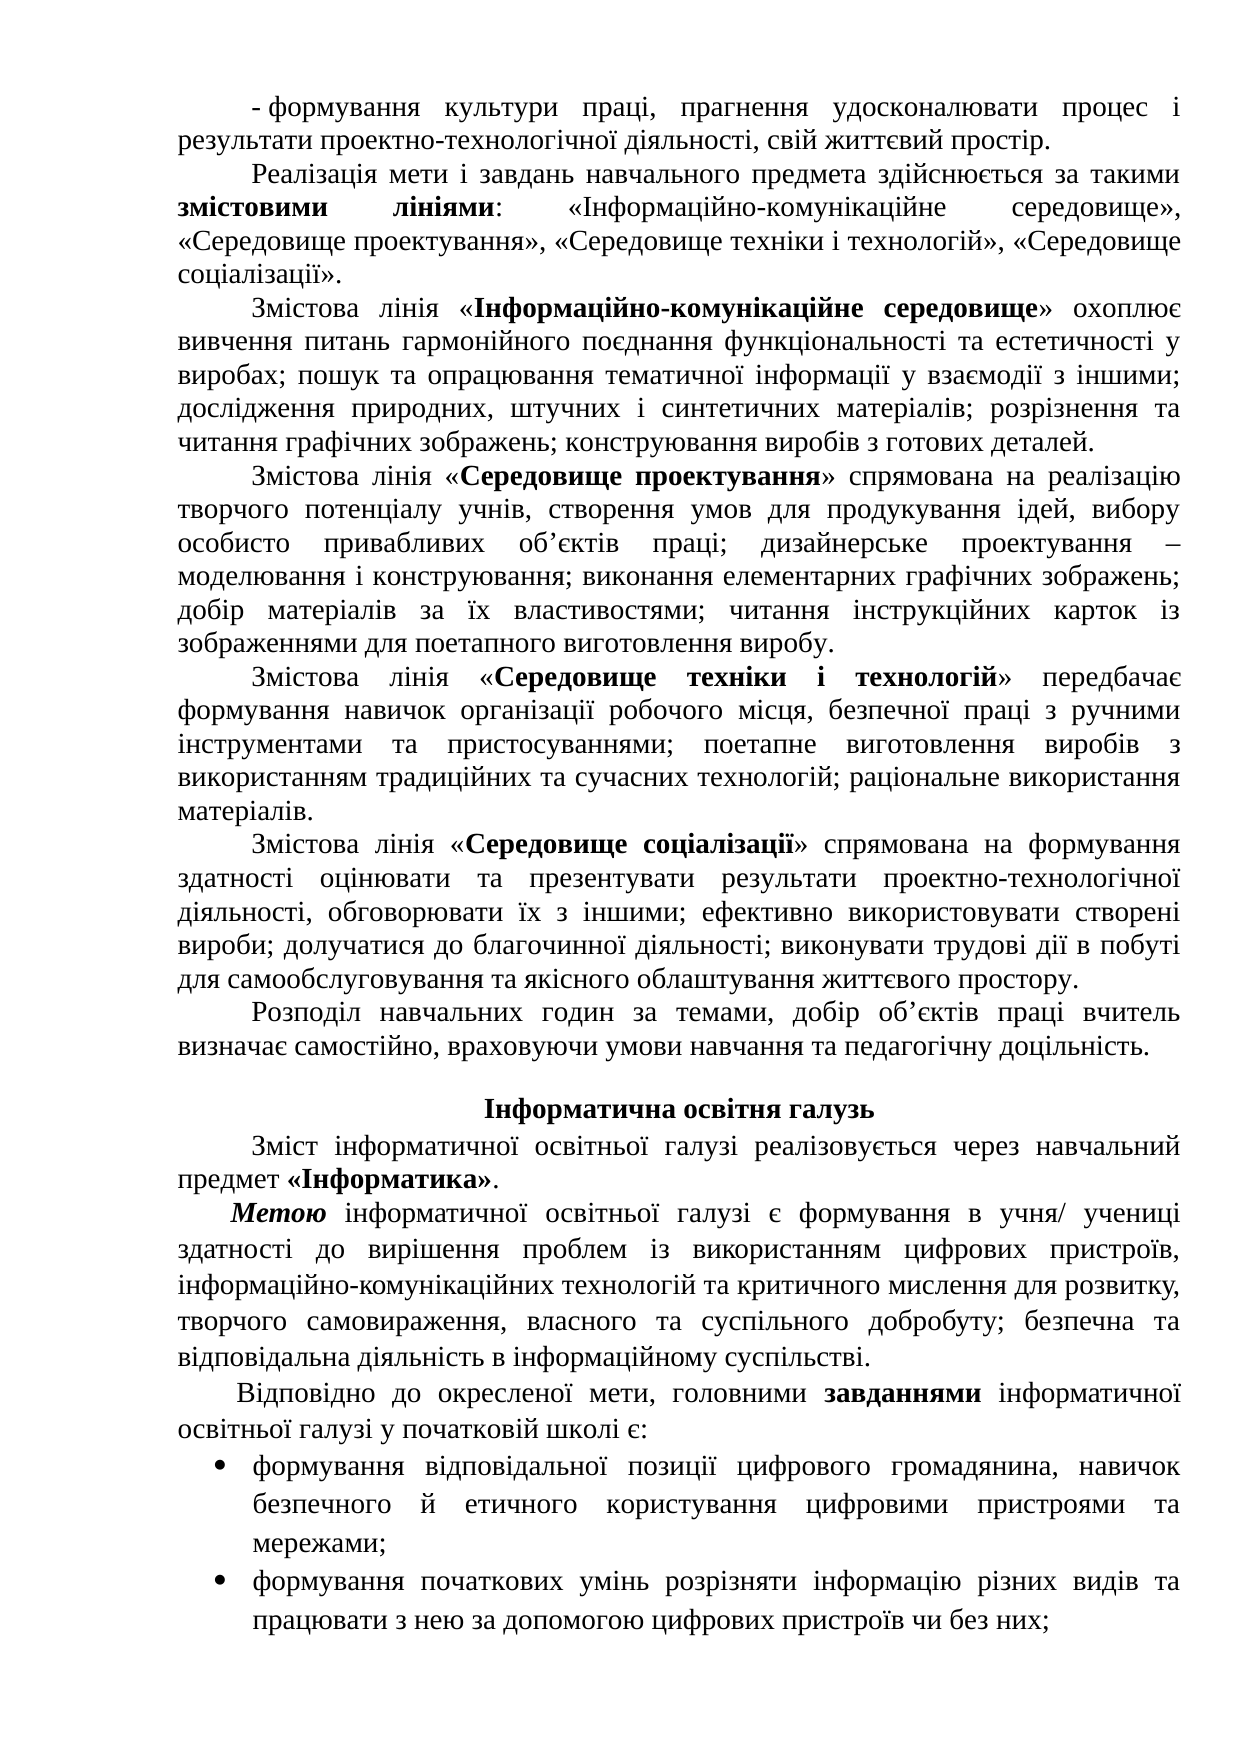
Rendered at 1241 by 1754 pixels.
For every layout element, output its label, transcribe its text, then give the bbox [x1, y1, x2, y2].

text Змістова лінія «Середовище проектування» спрямована на реалізацію творчого потенціалу учнів, створення умов для продукування ідей, вибору особисто привабливих об’єктів праці; дизайнерське проектування –моделювання і конструювання; виконання елементарних графічних зображень; добір матеріалів за їх властивостями; читання інструкційних карток із зображеннями для поетапного виготовлення виробу. [177, 458, 1181, 659]
list формування відповідальної позиції цифрового громадянина, навичок безпечного й етичного користування цифровими пристроями та мережами; [215, 1448, 1181, 1558]
text Змістова лінія «Середовище техніки і технологій» передбачає формування навичок організації робочого місця, безпечної праці з ручними інструментами та пристосуваннями; поетапне виготовлення виробів з використанням традиційних та сучасних технологій; раціональне використання матеріалів. [177, 659, 1181, 827]
text Зміст інформатичної освітньої галузі реалізовується через навчальний предмет «Інформатика». [177, 1128, 1181, 1195]
text Відповідно до окресленої мети, головними завданнями інформатичної освітньої галузі у початковій школі є: [177, 1376, 1181, 1445]
text Змістова лінія «Інформаційно-комунікаційне середовище» охоплює вивчення питань гармонійного поєднання функціональності та естетичності у виробах; пошук та опрацювання тематичної інформації у взаємодії з іншими; дослідження природних, штучних і синтетичних матеріалів; розрізнення та читання графічних зображень; конструювання виробів з готових деталей. [177, 290, 1181, 458]
text Інформатична освітня галузь [177, 1092, 1181, 1125]
list формування початкових умінь розрізняти інформацію різних видів та працювати з нею за допомогою цифрових пристроїв чи без них; [215, 1563, 1181, 1636]
text Метою інформатичної освітньої галузі є формування в учня/ учениці здатності до вирішення проблем із використанням цифрових пристроїв, інформаційно-комунікаційних технологій та критичного мислення для розвитку, творчого самовираження, власного та суспільного добробуту; безпечна та відповідальна діяльність в інформаційному суспільстві. [177, 1195, 1181, 1373]
text Реалізація мети і завдань навчального предмета здійснюється за такими змістовими лініями: «Інформаційно-комунікаційне середовище», «Середовище проектування», «Середовище техніки і технологій», «Середовище соціалізації». [177, 156, 1181, 290]
text Змістова лінія «Середовище соціалізації» спрямована на формування здатності оцінювати та презентувати результати проектно-технологічної діяльності, обговорювати їх з іншими; ефективно використовувати створені вироби; долучатися до благочинної діяльності; виконувати трудові дії в побуті для самообслуговування та якісного облаштування життєвого простору. [177, 827, 1181, 994]
text - формування культури праці, прагнення удосконалювати процес і результати проектно-технологічної діяльності, свій життєвий простір. [177, 89, 1181, 156]
text Розподіл навчальних годин за темами, добір об’єктів праці вчитель визначає самостійно, враховуючи умови навчання та педагогічну доцільність. [177, 994, 1181, 1061]
